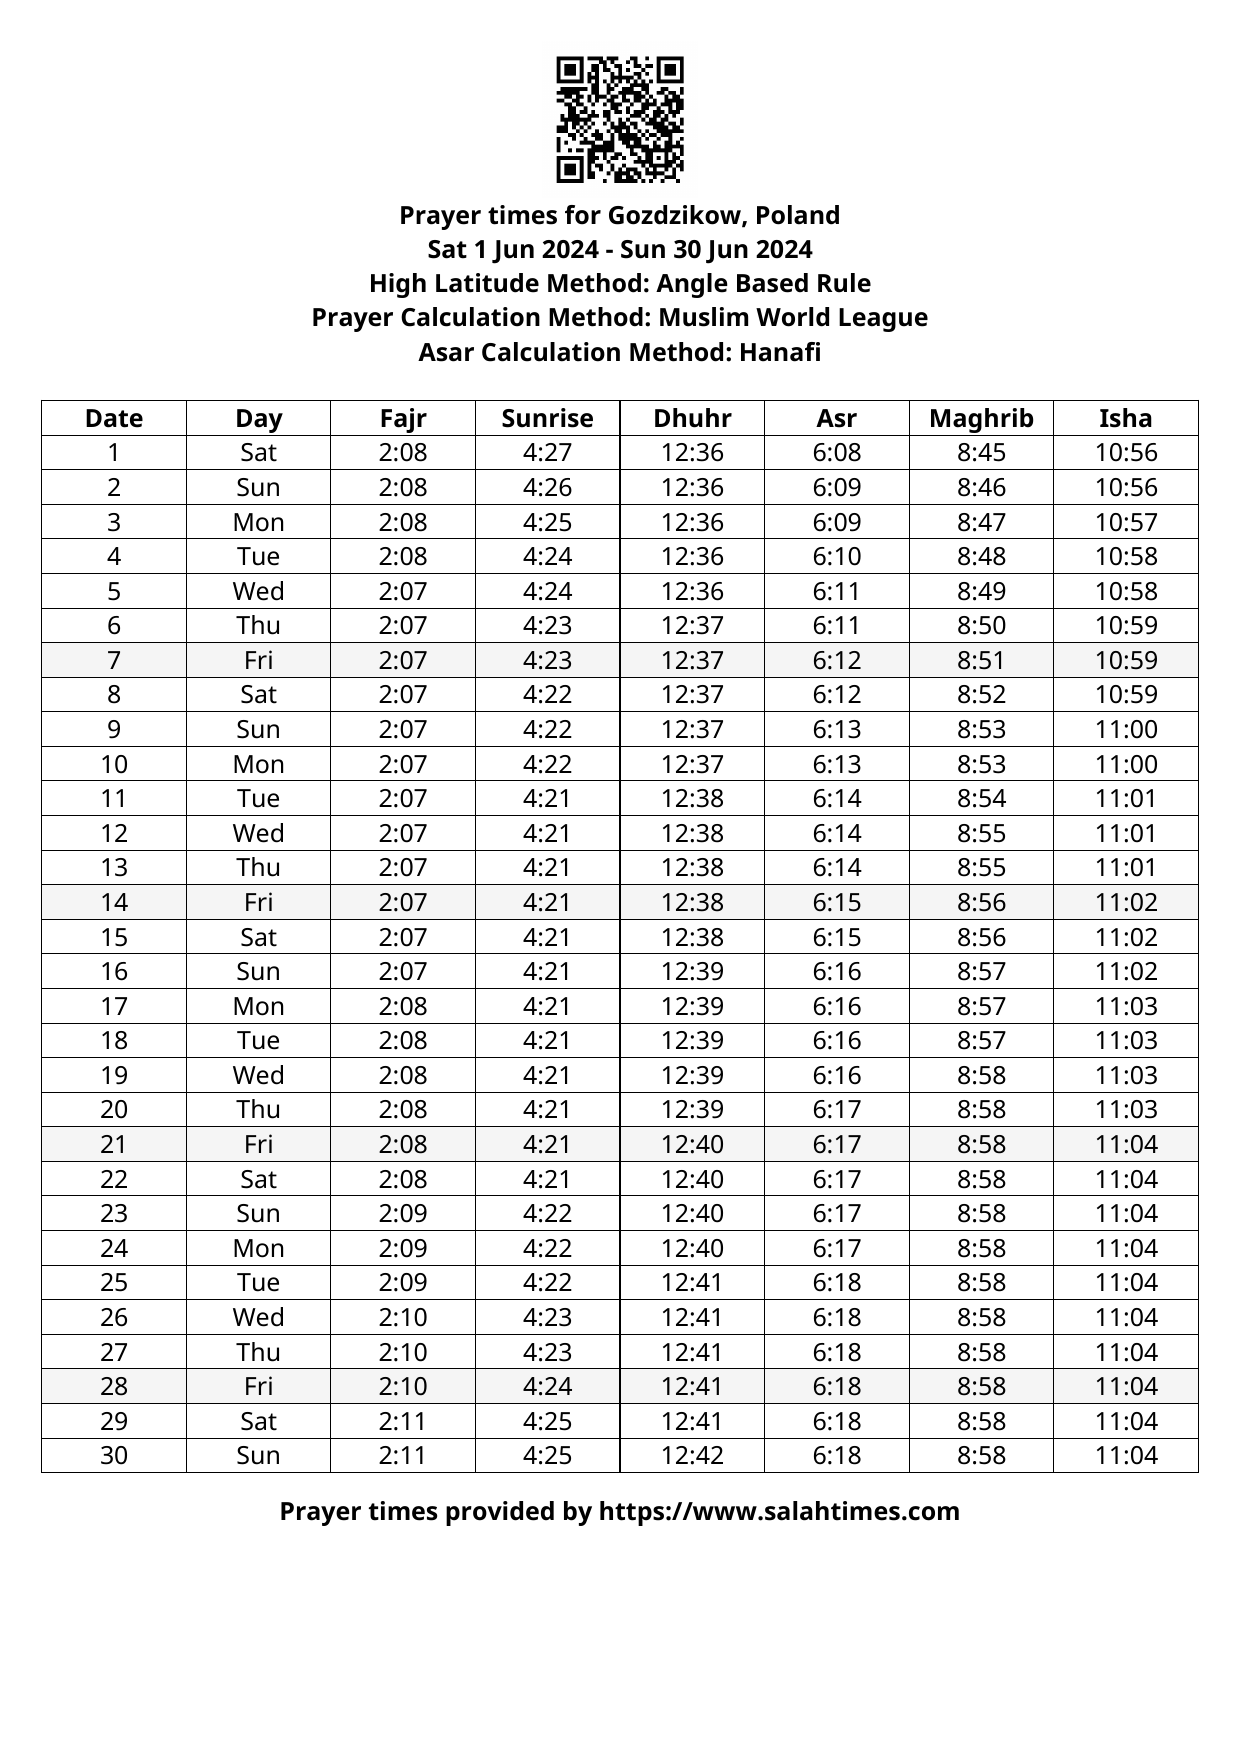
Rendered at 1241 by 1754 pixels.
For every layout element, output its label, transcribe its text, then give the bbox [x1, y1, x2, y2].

table_cell 6:16 [765, 1058, 909, 1092]
table_cell 11:02 [1054, 954, 1198, 988]
table_cell Sat [187, 678, 330, 711]
table_cell 12:36 [621, 539, 764, 573]
table_header Dhuhr [621, 401, 764, 434]
table_cell 4:24 [476, 539, 619, 573]
table_cell 6:18 [765, 1439, 909, 1472]
table_cell 2:08 [331, 436, 475, 469]
table_cell Sat [187, 1404, 330, 1437]
table_cell 6:12 [765, 678, 909, 711]
table_cell Sun [187, 470, 330, 504]
table_cell 6:17 [765, 1127, 909, 1161]
table_cell 15 [42, 920, 186, 953]
table_cell 12:36 [621, 574, 764, 607]
table_cell 21 [42, 1127, 186, 1161]
table_cell 28 [42, 1369, 186, 1403]
table_cell 11 [42, 781, 186, 815]
table_cell 8:58 [910, 1266, 1053, 1299]
table_cell 6:18 [765, 1300, 909, 1334]
table_cell 4:22 [476, 678, 619, 711]
table_cell 8:52 [910, 678, 1053, 711]
table_cell 12:36 [621, 505, 764, 538]
table_cell 12:39 [621, 1058, 764, 1092]
table_cell 12:41 [621, 1300, 764, 1334]
table_cell 4:23 [476, 643, 619, 677]
table_cell 4:23 [476, 1300, 619, 1334]
table_cell 8:48 [910, 539, 1053, 573]
table_cell 10:56 [1054, 470, 1198, 504]
table_cell 4:21 [476, 851, 619, 884]
text Prayer Calculation Method: Muslim World League [42, 300, 1198, 334]
table_cell Sat [187, 1162, 330, 1195]
table_cell 11:01 [1054, 816, 1198, 849]
table_cell Sun [187, 954, 330, 988]
text Sat 1 Jun 2024 - Sun 30 Jun 2024 [42, 232, 1198, 266]
table_cell 2:11 [331, 1439, 475, 1472]
table_cell 12:37 [621, 712, 764, 746]
table_cell 8:55 [910, 851, 1053, 884]
table_cell Sat [187, 436, 330, 469]
table_cell 6:16 [765, 954, 909, 988]
table_cell 12:40 [621, 1127, 764, 1161]
table_cell 6:15 [765, 885, 909, 919]
table_cell 4:21 [476, 1093, 619, 1126]
table_cell 10:59 [1054, 609, 1198, 642]
table_cell 8:53 [910, 747, 1053, 780]
table_cell 11:03 [1054, 1024, 1198, 1057]
table_cell Fri [187, 1369, 330, 1403]
table_cell 8:57 [910, 989, 1053, 1022]
table_header Asr [765, 401, 909, 434]
table_cell 12:40 [621, 1196, 764, 1230]
table_header Sunrise [476, 401, 619, 434]
table_cell 2:07 [331, 920, 475, 953]
table_cell 11:04 [1054, 1231, 1198, 1264]
table_cell 12:40 [621, 1162, 764, 1195]
table_cell 4:22 [476, 1266, 619, 1299]
table_cell 11:04 [1054, 1266, 1198, 1299]
table_cell 11:02 [1054, 885, 1198, 919]
table_cell Mon [187, 1231, 330, 1264]
table_cell Mon [187, 505, 330, 538]
table_cell 29 [42, 1404, 186, 1437]
table_cell 2:07 [331, 781, 475, 815]
table_cell 8:45 [910, 436, 1053, 469]
table_cell 8:58 [910, 1196, 1053, 1230]
table_cell 12:42 [621, 1439, 764, 1472]
table_cell 8:58 [910, 1162, 1053, 1195]
table_cell 2:09 [331, 1196, 475, 1230]
table_cell Thu [187, 609, 330, 642]
table_cell 11:00 [1054, 712, 1198, 746]
table_cell 6:16 [765, 989, 909, 1022]
table_cell 6:18 [765, 1335, 909, 1368]
table_cell 2:08 [331, 1058, 475, 1092]
table_cell 4:21 [476, 920, 619, 953]
table_cell 2:11 [331, 1404, 475, 1437]
table_cell 2 [42, 470, 186, 504]
table_cell 6:12 [765, 643, 909, 677]
table_cell 6:11 [765, 574, 909, 607]
table_cell 11:04 [1054, 1162, 1198, 1195]
table_cell Tue [187, 1266, 330, 1299]
table_cell 6:17 [765, 1196, 909, 1230]
table_cell 8:54 [910, 781, 1053, 815]
table_cell 11:04 [1054, 1369, 1198, 1403]
table_cell 4:21 [476, 816, 619, 849]
table_cell 2:08 [331, 1024, 475, 1057]
table_cell 8:50 [910, 609, 1053, 642]
table_cell 24 [42, 1231, 186, 1264]
table_cell 2:09 [331, 1266, 475, 1299]
table_cell 4:22 [476, 747, 619, 780]
table_cell 4:23 [476, 1335, 619, 1368]
table_cell 12:37 [621, 747, 764, 780]
text Prayer times provided by https://www.salahtimes.com [42, 1494, 1198, 1528]
table_cell 12:38 [621, 885, 764, 919]
table_cell Wed [187, 816, 330, 849]
table_cell 2:08 [331, 989, 475, 1022]
table_cell 11:02 [1054, 920, 1198, 953]
table_cell 6:16 [765, 1024, 909, 1057]
table_cell 4:26 [476, 470, 619, 504]
picture [542, 41, 699, 198]
table_cell 8:58 [910, 1369, 1053, 1403]
table_cell 11:04 [1054, 1196, 1198, 1230]
table_cell 12:39 [621, 1024, 764, 1057]
table_cell 2:08 [331, 539, 475, 573]
table_cell 16 [42, 954, 186, 988]
table_cell Tue [187, 539, 330, 573]
table_cell 10:59 [1054, 643, 1198, 677]
text Prayer times for Gozdzikow, Poland [42, 198, 1198, 232]
table_cell Thu [187, 1335, 330, 1368]
table_cell 8:58 [910, 1335, 1053, 1368]
table_cell 6:14 [765, 851, 909, 884]
table_cell 6:09 [765, 505, 909, 538]
table_cell 1 [42, 436, 186, 469]
table_cell Mon [187, 747, 330, 780]
table_cell 4:25 [476, 1439, 619, 1472]
table_cell 2:09 [331, 1231, 475, 1264]
table_cell Sun [187, 712, 330, 746]
table_cell 12:39 [621, 1093, 764, 1126]
table_cell 12:37 [621, 643, 764, 677]
table_cell 4:22 [476, 1196, 619, 1230]
table_cell 2:08 [331, 1093, 475, 1126]
table_cell 4 [42, 539, 186, 573]
table_cell 2:08 [331, 1162, 475, 1195]
table_cell 10:58 [1054, 574, 1198, 607]
table_cell 8:46 [910, 470, 1053, 504]
table_cell 6:14 [765, 816, 909, 849]
table_cell Sat [187, 920, 330, 953]
table_cell 10:58 [1054, 539, 1198, 573]
table_cell 12:41 [621, 1369, 764, 1403]
table_cell 12:36 [621, 470, 764, 504]
table_cell 12:40 [621, 1231, 764, 1264]
table_cell 3 [42, 505, 186, 538]
table_cell 4:21 [476, 954, 619, 988]
table_cell 12:37 [621, 678, 764, 711]
table_cell 7 [42, 643, 186, 677]
table_cell 6:10 [765, 539, 909, 573]
table_cell 11:04 [1054, 1439, 1198, 1472]
table_cell 11:04 [1054, 1300, 1198, 1334]
table_cell Mon [187, 989, 330, 1022]
table_cell Fri [187, 885, 330, 919]
table_cell 12:37 [621, 609, 764, 642]
table_cell 12:41 [621, 1404, 764, 1437]
table_cell 22 [42, 1162, 186, 1195]
table_cell 8:56 [910, 885, 1053, 919]
table_cell 2:07 [331, 816, 475, 849]
table_cell 25 [42, 1266, 186, 1299]
table_cell 4:21 [476, 781, 619, 815]
table_cell Sun [187, 1439, 330, 1472]
table_cell 12:41 [621, 1335, 764, 1368]
table_cell Wed [187, 574, 330, 607]
table_cell 2:10 [331, 1300, 475, 1334]
table_cell 8:56 [910, 920, 1053, 953]
table_cell 4:21 [476, 989, 619, 1022]
table_cell 10:56 [1054, 436, 1198, 469]
table_cell 8:58 [910, 1439, 1053, 1472]
table_cell 12:38 [621, 851, 764, 884]
table_cell 8:47 [910, 505, 1053, 538]
table_cell 8:58 [910, 1231, 1053, 1264]
table_cell 2:07 [331, 712, 475, 746]
table_cell 8:57 [910, 954, 1053, 988]
table_cell 8:58 [910, 1404, 1053, 1437]
table_cell 12:38 [621, 816, 764, 849]
table_cell 14 [42, 885, 186, 919]
table_cell 6:08 [765, 436, 909, 469]
table_cell Thu [187, 1093, 330, 1126]
table_cell 4:21 [476, 1127, 619, 1161]
table_cell 6:18 [765, 1266, 909, 1299]
table_cell 4:21 [476, 885, 619, 919]
table_cell Thu [187, 851, 330, 884]
table_cell 4:21 [476, 1162, 619, 1195]
table_cell 8:49 [910, 574, 1053, 607]
table_cell Tue [187, 1024, 330, 1057]
table_cell 8:51 [910, 643, 1053, 677]
table_cell 2:07 [331, 609, 475, 642]
table_cell 11:04 [1054, 1404, 1198, 1437]
table_cell 4:25 [476, 505, 619, 538]
table_cell 18 [42, 1024, 186, 1057]
table_cell 8:58 [910, 1300, 1053, 1334]
table_cell 9 [42, 712, 186, 746]
table_header Date [42, 401, 186, 434]
table_cell 2:08 [331, 1127, 475, 1161]
table_cell 6:18 [765, 1369, 909, 1403]
table_cell 11:04 [1054, 1127, 1198, 1161]
table_cell 6 [42, 609, 186, 642]
table_cell 10:59 [1054, 678, 1198, 711]
table_cell 8:58 [910, 1093, 1053, 1126]
table_cell 2:07 [331, 954, 475, 988]
table_cell 11:01 [1054, 781, 1198, 815]
table_cell 30 [42, 1439, 186, 1472]
table_cell 4:24 [476, 1369, 619, 1403]
table_cell 6:11 [765, 609, 909, 642]
table_cell 10 [42, 747, 186, 780]
table_cell 12:41 [621, 1266, 764, 1299]
table_cell 11:03 [1054, 1093, 1198, 1126]
table_cell 2:07 [331, 885, 475, 919]
table_cell 6:17 [765, 1093, 909, 1126]
table_header Maghrib [910, 401, 1053, 434]
table_cell 4:22 [476, 1231, 619, 1264]
table_cell 19 [42, 1058, 186, 1092]
table_cell 2:08 [331, 470, 475, 504]
table_cell 8:55 [910, 816, 1053, 849]
table_cell 8:58 [910, 1127, 1053, 1161]
table_cell 4:21 [476, 1024, 619, 1057]
table_cell 4:25 [476, 1404, 619, 1437]
table_cell 26 [42, 1300, 186, 1334]
table_cell 8:57 [910, 1024, 1053, 1057]
table_cell 20 [42, 1093, 186, 1126]
table_cell 2:07 [331, 643, 475, 677]
table_cell 10:57 [1054, 505, 1198, 538]
table_cell 8:53 [910, 712, 1053, 746]
table_cell Fri [187, 643, 330, 677]
table_cell 4:24 [476, 574, 619, 607]
table_cell 23 [42, 1196, 186, 1230]
table_cell 11:04 [1054, 1335, 1198, 1368]
table_cell 2:07 [331, 747, 475, 780]
table_header Day [187, 401, 330, 434]
table_cell 5 [42, 574, 186, 607]
table_cell Tue [187, 781, 330, 815]
table_cell 12:38 [621, 781, 764, 815]
table_cell 2:10 [331, 1335, 475, 1368]
table_cell 27 [42, 1335, 186, 1368]
table_cell 11:00 [1054, 747, 1198, 780]
table_cell 6:17 [765, 1231, 909, 1264]
table_cell 4:23 [476, 609, 619, 642]
table_cell 6:09 [765, 470, 909, 504]
table_cell 8:58 [910, 1058, 1053, 1092]
table_cell 11:03 [1054, 1058, 1198, 1092]
table_cell 8 [42, 678, 186, 711]
table_cell 2:07 [331, 851, 475, 884]
table_cell 4:22 [476, 712, 619, 746]
table_cell 2:07 [331, 678, 475, 711]
table_cell 12:39 [621, 954, 764, 988]
table_cell 2:07 [331, 574, 475, 607]
table_cell 2:10 [331, 1369, 475, 1403]
text High Latitude Method: Angle Based Rule [42, 266, 1198, 300]
table_cell 6:14 [765, 781, 909, 815]
table_cell 12:39 [621, 989, 764, 1022]
table_header Isha [1054, 401, 1198, 434]
table_cell 17 [42, 989, 186, 1022]
table_cell Fri [187, 1127, 330, 1161]
table_cell 6:13 [765, 747, 909, 780]
table_cell 4:21 [476, 1058, 619, 1092]
table_cell 6:18 [765, 1404, 909, 1437]
table_header Fajr [331, 401, 475, 434]
table_cell 11:03 [1054, 989, 1198, 1022]
table_cell 12 [42, 816, 186, 849]
table_cell 13 [42, 851, 186, 884]
table_cell Wed [187, 1300, 330, 1334]
table_cell 6:15 [765, 920, 909, 953]
text Asar Calculation Method: Hanafi [42, 334, 1198, 368]
table_cell 12:38 [621, 920, 764, 953]
table_cell 11:01 [1054, 851, 1198, 884]
table_cell 6:13 [765, 712, 909, 746]
table_cell 12:36 [621, 436, 764, 469]
table_cell 2:08 [331, 505, 475, 538]
table_cell 4:27 [476, 436, 619, 469]
table_cell 6:17 [765, 1162, 909, 1195]
table_cell Wed [187, 1058, 330, 1092]
table_cell Sun [187, 1196, 330, 1230]
